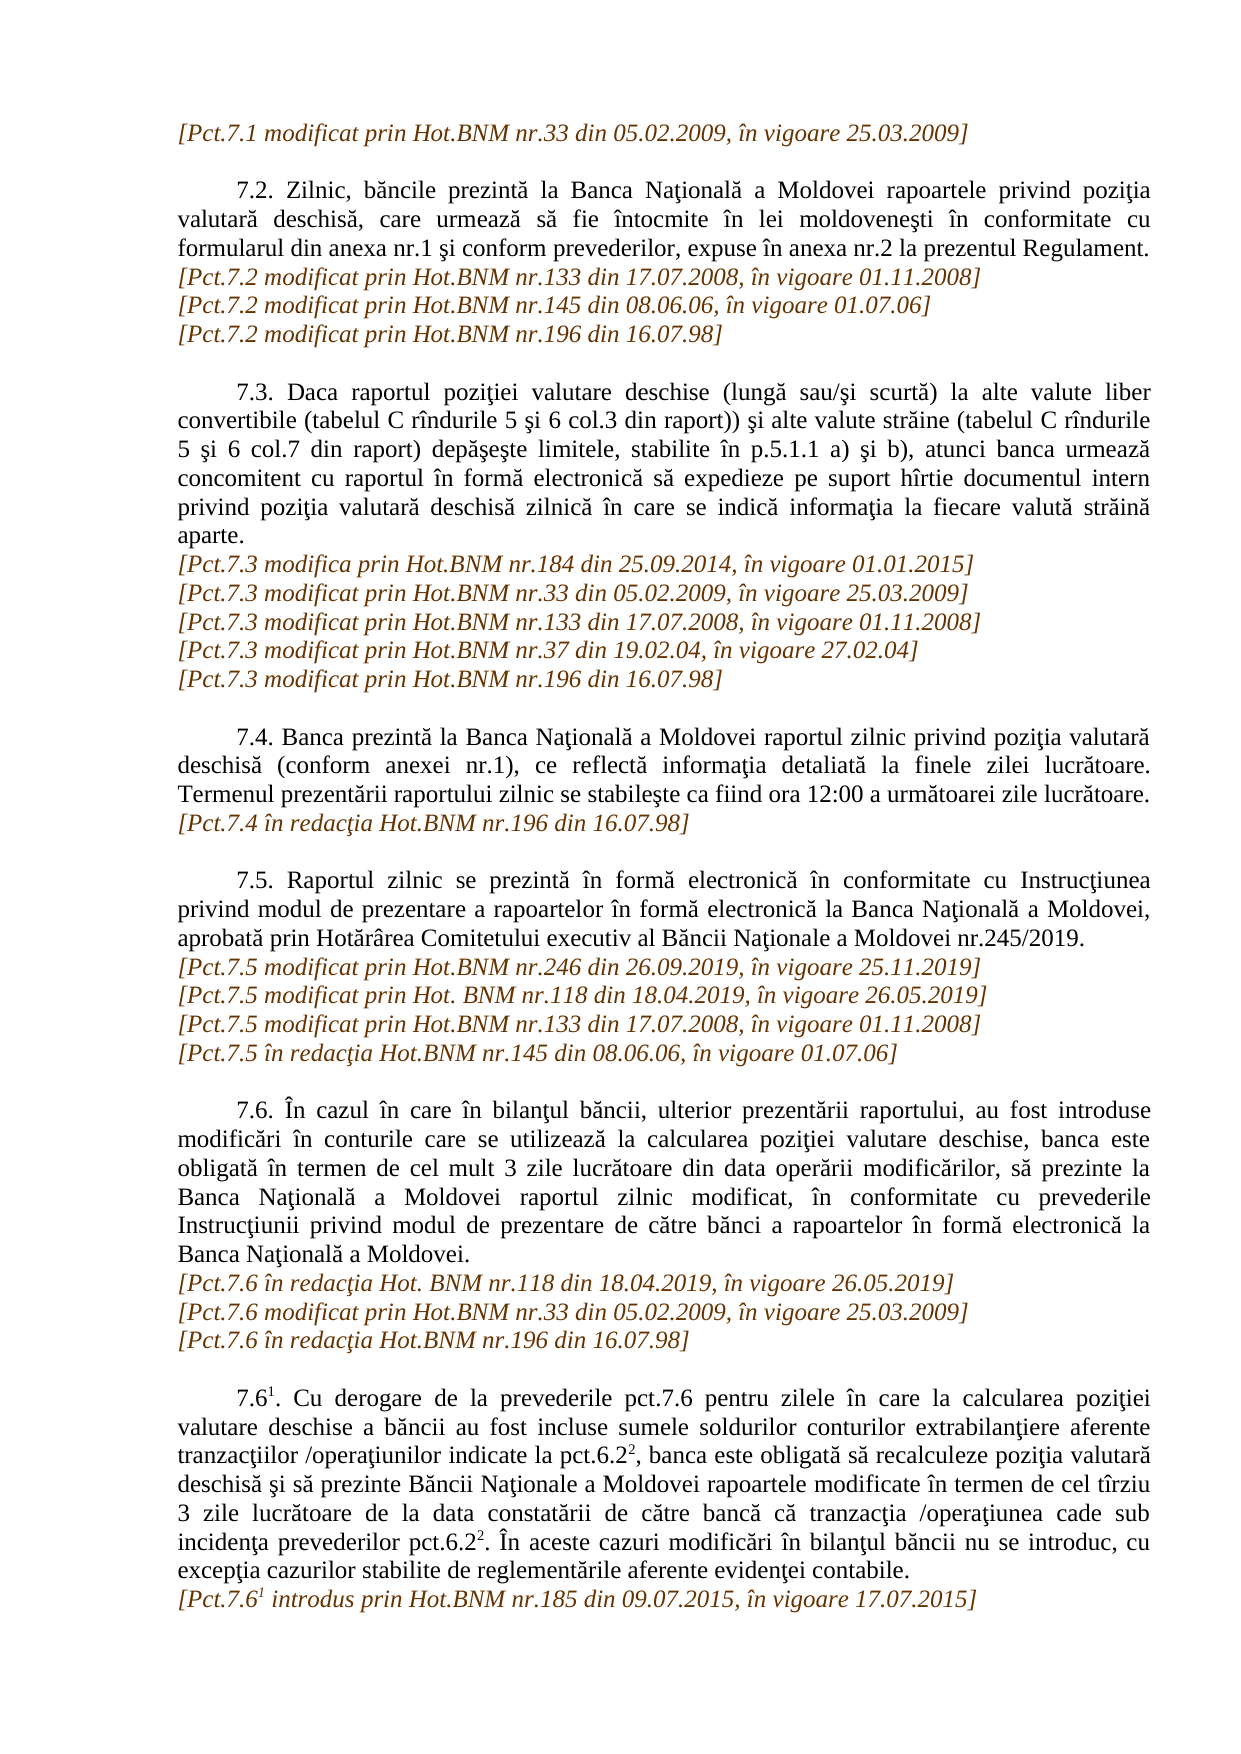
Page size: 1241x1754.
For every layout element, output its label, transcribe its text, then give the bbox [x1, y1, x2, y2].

text [Pct.7.5 modificat prin Hot.BNM nr.133 din 17.07.2008, în vigoare 01.11.2008] [177, 1009, 1152, 1038]
text 7.4. Banca prezintă la Banca Naţională a Moldovei raportul zilnic privind poziţia valutară deschisă (conform anexei nr.1), ce reflectă informaţia detaliată la finele zilei lucrătoare. Termenul prezentării raportului zilnic se stabileşte ca fiind ora 12:00 a următoarei zile lucrătoare. [177, 722, 1152, 808]
text [Pct.7.5 în redacţia Hot.BNM nr.145 din 08.06.06, în vigoare 01.07.06] [177, 1038, 1152, 1067]
text 7.61. Cu derogare de la prevederile pct.7.6 pentru zilele în care la calcularea poziţiei valutare deschise a băncii au fost incluse sumele soldurilor conturilor extrabilanţiere aferente tranzacţiilor /operaţiunilor indicate la pct.6.22, banca este obligată să recalculeze poziţia valutară deschisă şi să prezinte Băncii Naţionale a Moldovei rapoartele modificate în termen de cel tîrziu 3 zile lucrătoare de la data constatării de către bancă că tranzacţia /operaţiunea cade sub incidenţa prevederilor pct.6.22. În aceste cazuri modificări în bilanţul băncii nu se introduc, cu excepţia cazurilor stabilite de reglementările aferente evidenţei contabile. [177, 1383, 1152, 1584]
text [Pct.7.3 modifica prin Hot.BNM nr.184 din 25.09.2014, în vigoare 01.01.2015] [177, 549, 1152, 578]
text [Pct.7.5 modificat prin Hot.BNM nr.246 din 26.09.2019, în vigoare 25.11.2019] [177, 952, 1152, 981]
text [Pct.7.2 modificat prin Hot.BNM nr.196 din 16.07.98] [177, 319, 1152, 348]
text [Pct.7.6 în redacţia Hot. BNM nr.118 din 18.04.2019, în vigoare 26.05.2019] [177, 1268, 1152, 1297]
text [Pct.7.5 modificat prin Hot. BNM nr.118 din 18.04.2019, în vigoare 26.05.2019] [177, 981, 1152, 1009]
text 7.6. În cazul în care în bilanţul băncii, ulterior prezentării raportului, au fost introduse modificări în conturile care se utilizează la calcularea poziţiei valutare deschise, banca este obligată în termen de cel mult 3 zile lucrătoare din data operării modificărilor, să prezinte la Banca Naţională a Moldovei raportul zilnic modificat, în conformitate cu prevederile Instrucţiunii privind modul de prezentare de către bănci a rapoartelor în formă electronică la Banca Naţională a Moldovei. [177, 1096, 1152, 1268]
text [Pct.7.1 modificat prin Hot.BNM nr.33 din 05.02.2009, în vigoare 25.03.2009] [177, 118, 1152, 147]
text [Pct.7.3 modificat prin Hot.BNM nr.133 din 17.07.2008, în vigoare 01.11.2008] [177, 607, 1152, 636]
text [Pct.7.3 modificat prin Hot.BNM nr.37 din 19.02.04, în vigoare 27.02.04] [177, 636, 1152, 664]
text 7.5. Raportul zilnic se prezintă în formă electronică în conformitate cu Instrucţiunea privind modul de prezentare a rapoartelor în formă electronică la Banca Naţională a Moldovei, aprobată prin Hotărârea Comitetului executiv al Băncii Naţionale a Moldovei nr.245/2019. [177, 866, 1152, 952]
text [Pct.7.2 modificat prin Hot.BNM nr.133 din 17.07.2008, în vigoare 01.11.2008] [177, 262, 1152, 291]
text [Pct.7.2 modificat prin Hot.BNM nr.145 din 08.06.06, în vigoare 01.07.06] [177, 291, 1152, 319]
text [Pct.7.61 introdus prin Hot.BNM nr.185 din 09.07.2015, în vigoare 17.07.2015] [177, 1584, 1152, 1613]
text [Pct.7.3 modificat prin Hot.BNM nr.33 din 05.02.2009, în vigoare 25.03.2009] [177, 578, 1152, 607]
text [Pct.7.6 în redacţia Hot.BNM nr.196 din 16.07.98] [177, 1326, 1152, 1354]
text 7.3. Daca raportul poziţiei valutare deschise (lungă sau/şi scurtă) la alte valute liber convertibile (tabelul C rîndurile 5 şi 6 col.3 din raport)) şi alte valute străine (tabelul C rîndurile 5 şi 6 col.7 din raport) depăşeşte limitele, stabilite în p.5.1.1 a) şi b), atunci banca urmează concomitent cu raportul în formă electronică să expedieze pe suport hîrtie documentul intern privind poziţia valutară deschisă zilnică în care se indică informaţia la fiecare valută străină aparte. [177, 377, 1152, 549]
text [Pct.7.6 modificat prin Hot.BNM nr.33 din 05.02.2009, în vigoare 25.03.2009] [177, 1297, 1152, 1326]
text [Pct.7.4 în redacţia Hot.BNM nr.196 din 16.07.98] [177, 808, 1152, 837]
text 7.2. Zilnic, băncile prezintă la Banca Naţională a Moldovei rapoartele privind poziţia valutară deschisă, care urmează să fie întocmite în lei moldoveneşti în conformitate cu formularul din anexa nr.1 şi conform prevederilor, expuse în anexa nr.2 la prezentul Regulament. [177, 176, 1152, 262]
text [Pct.7.3 modificat prin Hot.BNM nr.196 din 16.07.98] [177, 664, 1152, 693]
